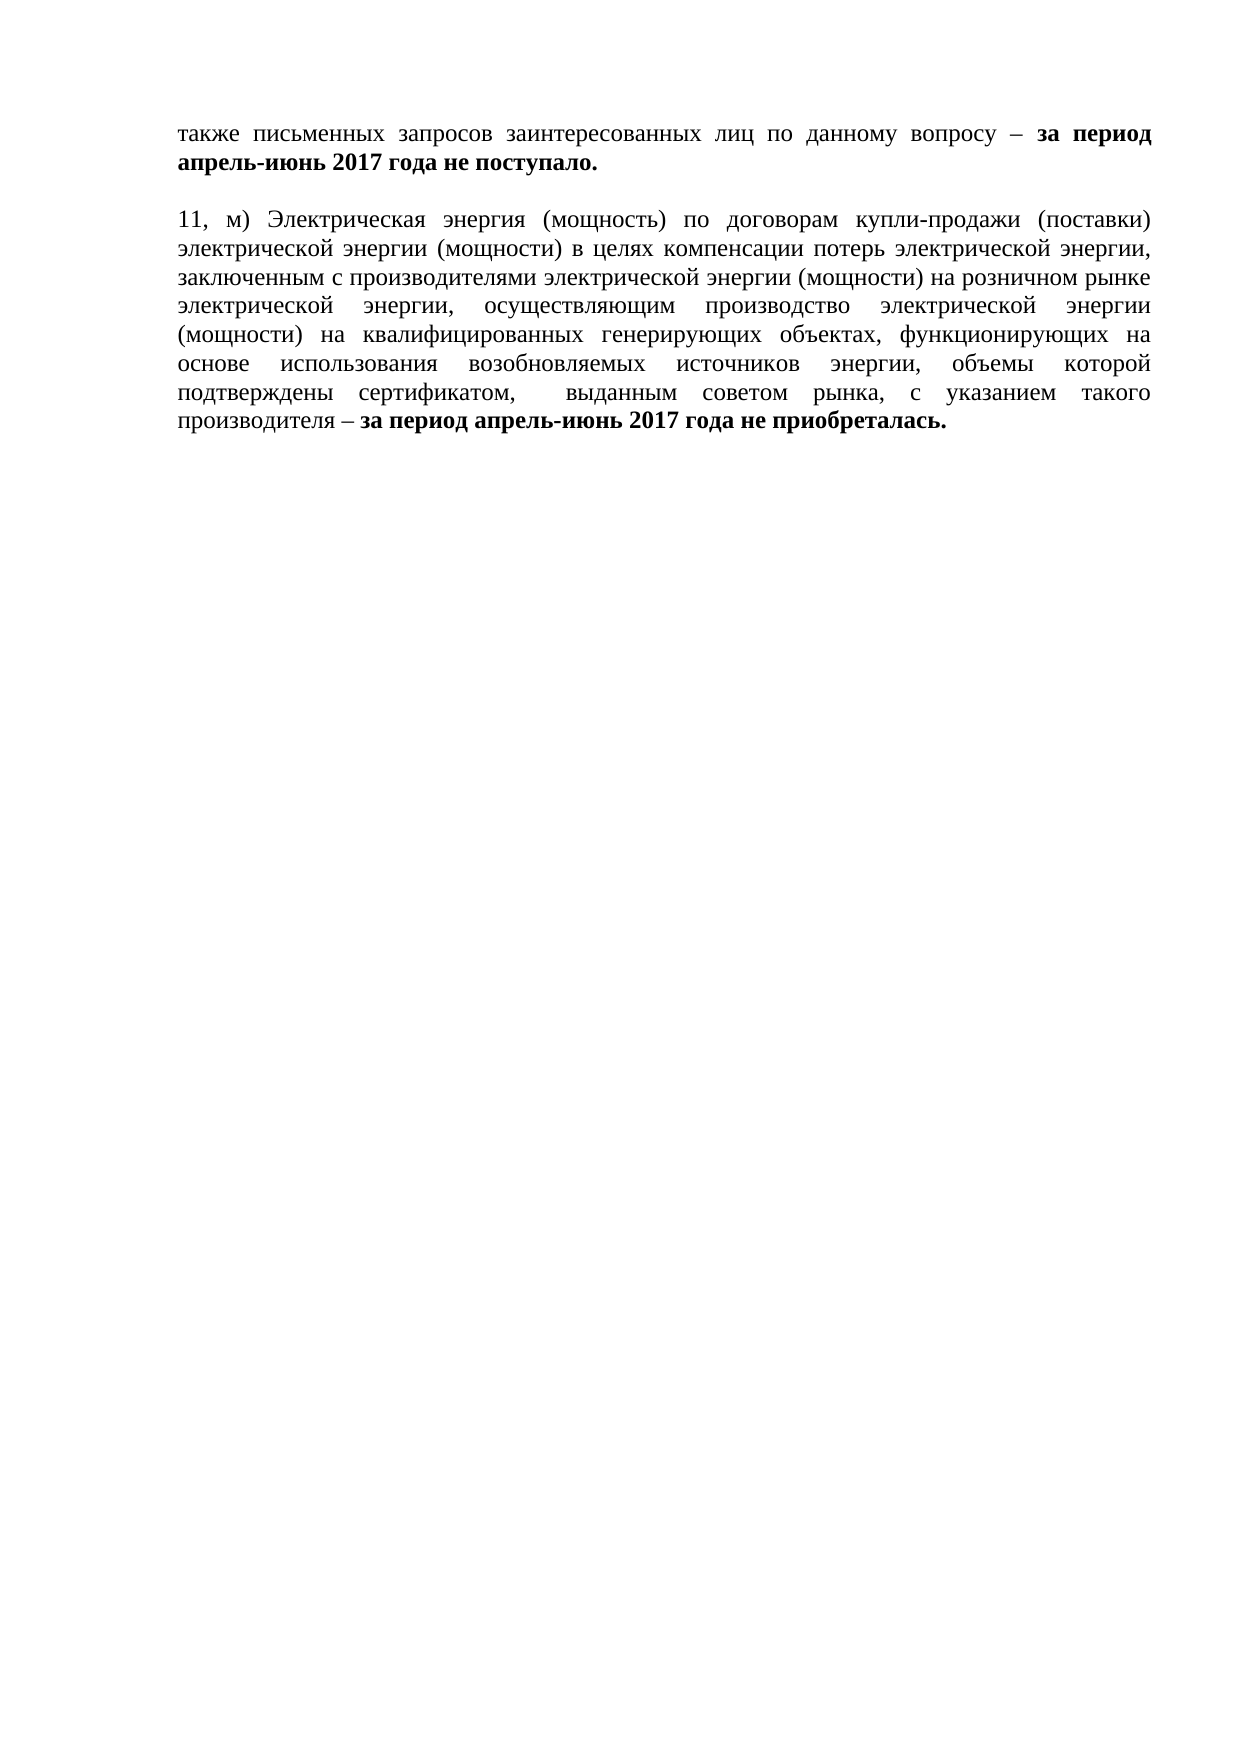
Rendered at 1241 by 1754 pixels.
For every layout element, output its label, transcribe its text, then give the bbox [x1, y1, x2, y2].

list 11, м) Электрическая энергия (мощность) по договорам купли-продажи (поставки) электрической энергии (мощности) в целях компенсации потерь электрической энергии, заключенным с производителями электрической энергии (мощности) на розничном рынке электрической энергии, осуществляющим производство электрической энергии (мощности) на квалифицированных генерирующих объектах, функционирующих на основе использования возобновляемых источников энергии, объемы которой подтверждены сертификатом, выданным советом рынка, с указанием такого производителя – за период апрель-июнь 2017 года не приобреталась. [177, 204, 1152, 434]
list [177, 118, 1152, 176]
